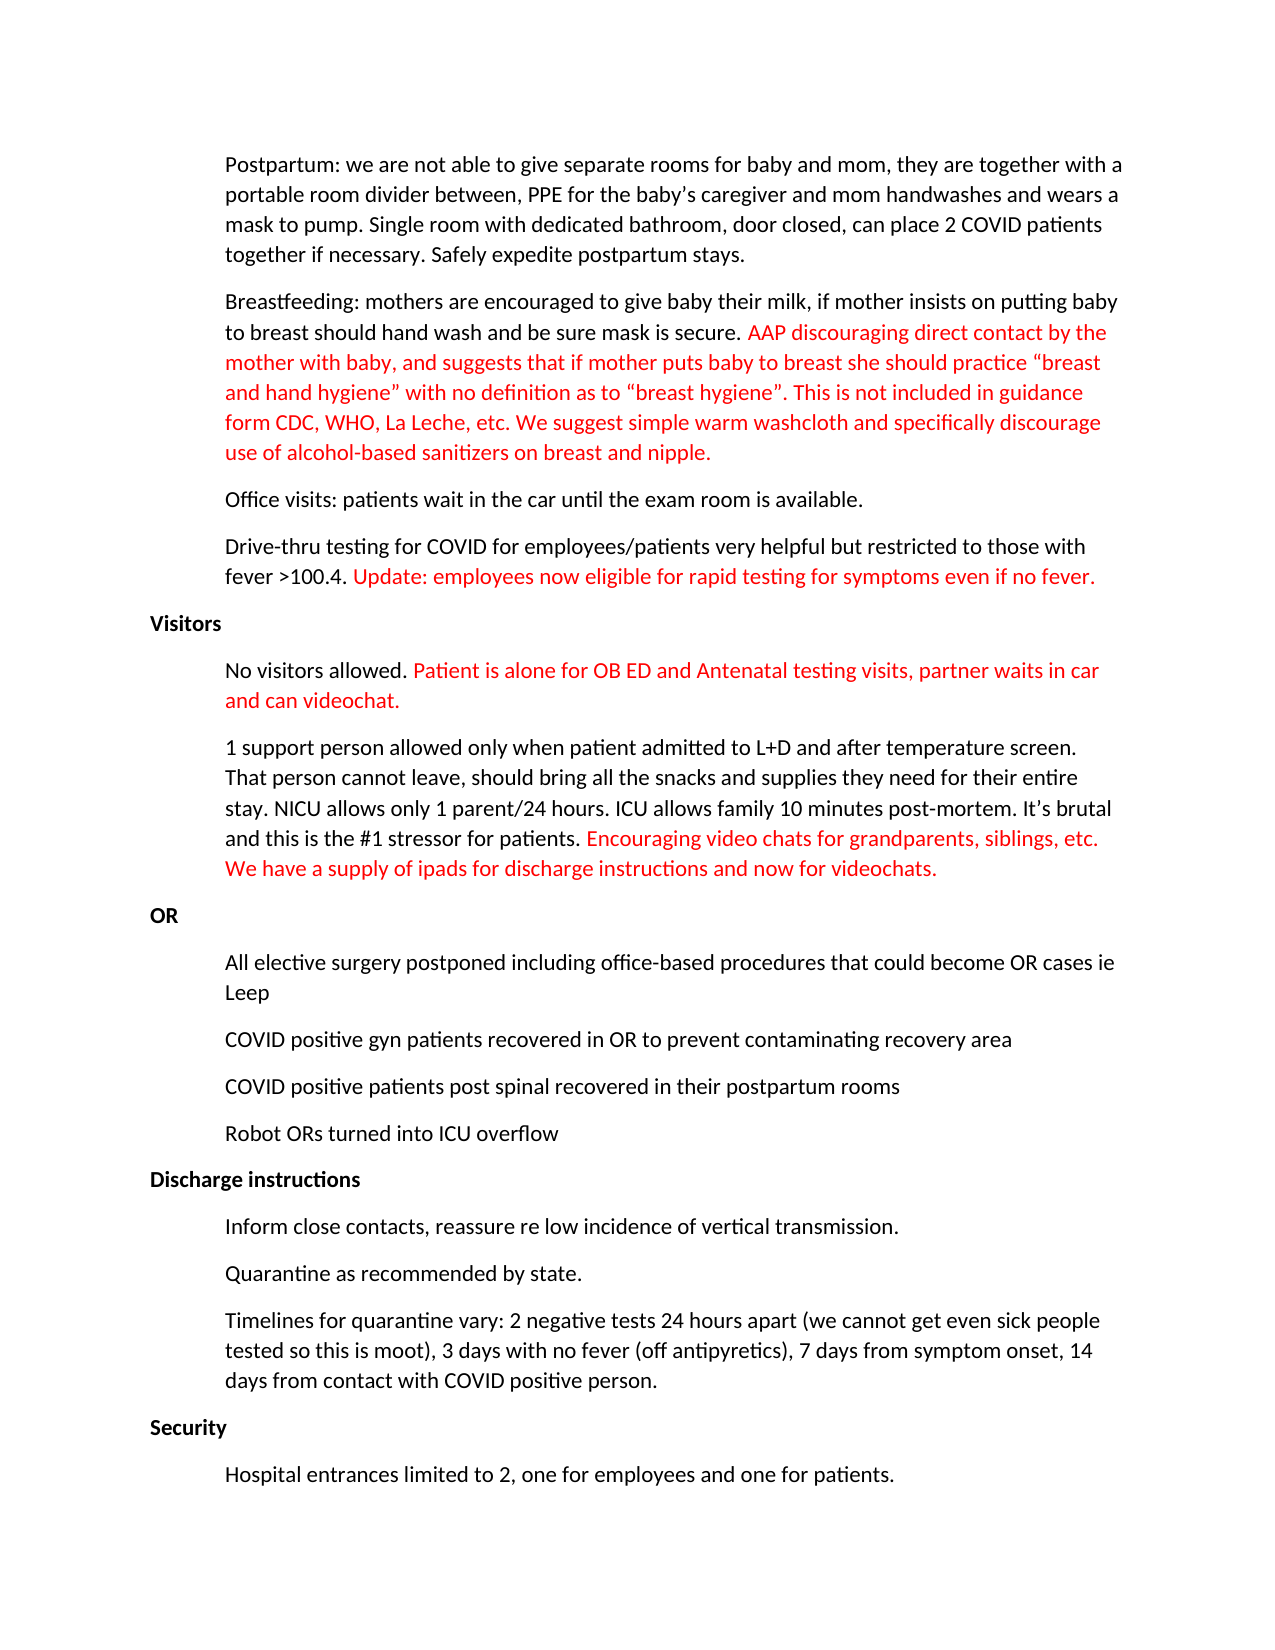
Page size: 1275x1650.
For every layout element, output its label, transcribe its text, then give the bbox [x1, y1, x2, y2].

text Hospital entrances limited to 2, one for employees and one for patients. [150, 1460, 1125, 1488]
text COVID positive patients post spinal recovered in their postpartum rooms [150, 1072, 1125, 1100]
text Inform close contacts, reassure re low incidence of vertical transmission. [150, 1212, 1125, 1241]
text Postpartum: we are not able to give separate rooms for baby and mom, they are together with a portable room divider between, PPE for the baby’s caregiver and mom handwashes and wears a mask to pump. Single room with dedicated bathroom, door closed, can place 2 COVID patients together if necessary. Safely expedite postpartum stays. [225, 150, 1125, 269]
text 1 support person allowed only when patient admitted to L+D and after temperature screen. That person cannot leave, should bring all the snacks and supplies they need for their entire stay. NICU allows only 1 parent/24 hours. ICU allows family 10 minutes post-mortem. It’s brutal and this is the #1 stressor for patients. Encouraging video chats for grandparents, siblings, etc. We have a supply of ipads for discharge instructions and now for videochats. [225, 733, 1125, 882]
text No visitors allowed. Patient is alone for OB ED and Antenatal testing visits, partner waits in car and can videochat. [225, 656, 1125, 714]
text Breastfeeding: mothers are encouraged to give baby their milk, if mother insists on putting baby to breast should hand wash and be sure mask is secure. AAP discouraging direct contact by the mother with baby, and suggests that if mother puts baby to breast she should practice “breast and hand hygiene” with no definition as to “breast hygiene”. This is not included in guidance form CDC, WHO, La Leche, etc. We suggest simple warm washcloth and specifically discourage use of alcohol-based sanitizers on breast and nipple. [225, 287, 1125, 467]
text Discharge instructions [150, 1166, 1125, 1194]
text OR [150, 901, 1125, 929]
text Security [150, 1413, 1125, 1442]
text Drive-thru testing for COVID for employees/patients very helpful but restricted to those with fever >100.4. Update: employees now eligible for rapid testing for symptoms even if no fever. [225, 532, 1125, 591]
text Timelines for quarantine vary: 2 negative tests 24 hours apart (we cannot get even sick people tested so this is moot), 3 days with no fever (off antipyretics), 7 days from symptom onset, 14 days from contact with COVID positive person. [225, 1306, 1125, 1395]
text COVID positive gyn patients recovered in OR to prevent contaminating recovery area [150, 1025, 1125, 1053]
text All elective surgery postponed including office-based procedures that could become OR cases ie Leep [225, 948, 1125, 1006]
text Quarantine as recommended by state. [150, 1259, 1125, 1287]
text Robot ORs turned into ICU overflow [150, 1119, 1125, 1147]
text Visitors [150, 609, 1125, 637]
text Office visits: patients wait in the car until the exam room is available. [225, 485, 1125, 513]
